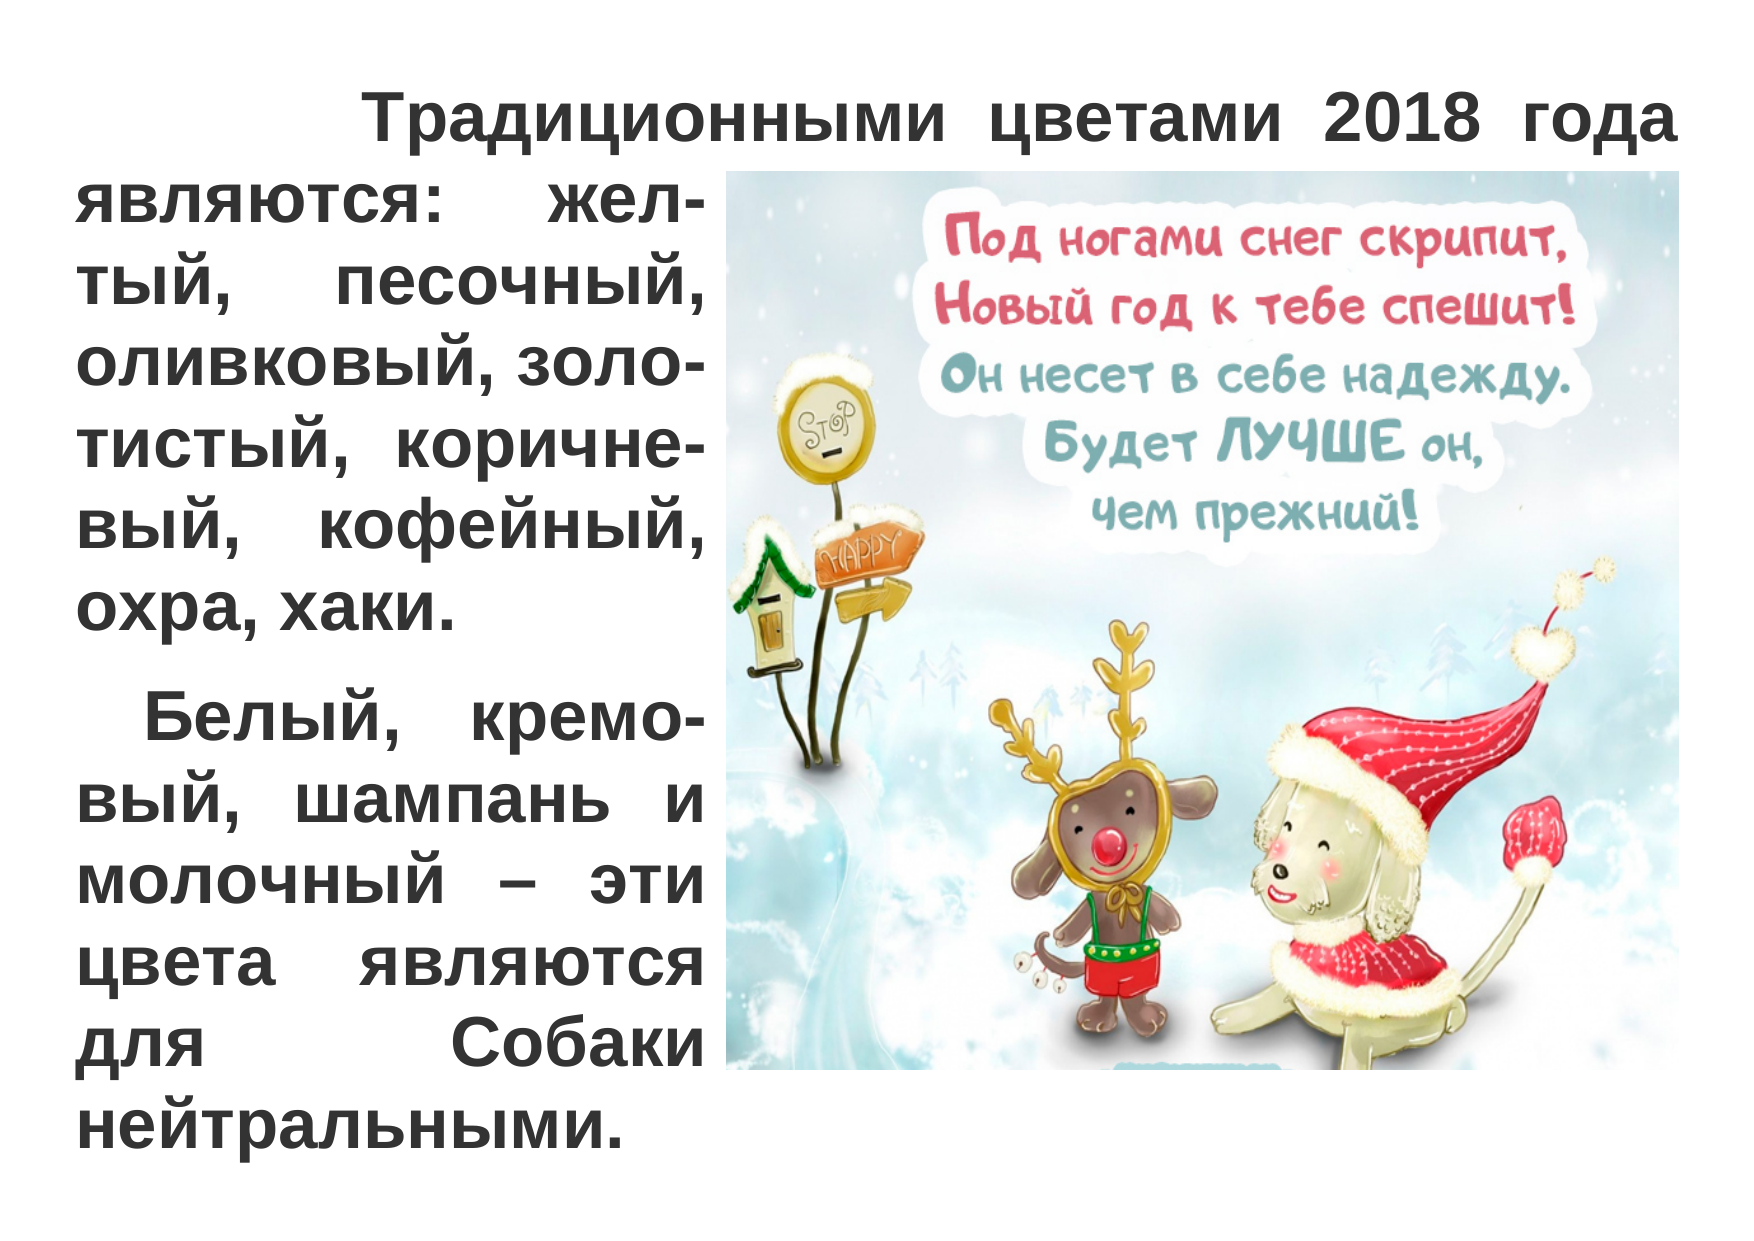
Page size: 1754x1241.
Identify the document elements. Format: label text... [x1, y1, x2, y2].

text Белый, кремо-вый, шампань и молочный – эти цвета являются для Собаки нейтральными. [75, 674, 1679, 1163]
text Традиционными цветами 2018 года являются: жел-тый, песочный, оливковый, золо-тистый, коричне-вый, кофейный, охра, хаки. [75, 75, 1679, 645]
picture [726, 171, 1679, 1070]
